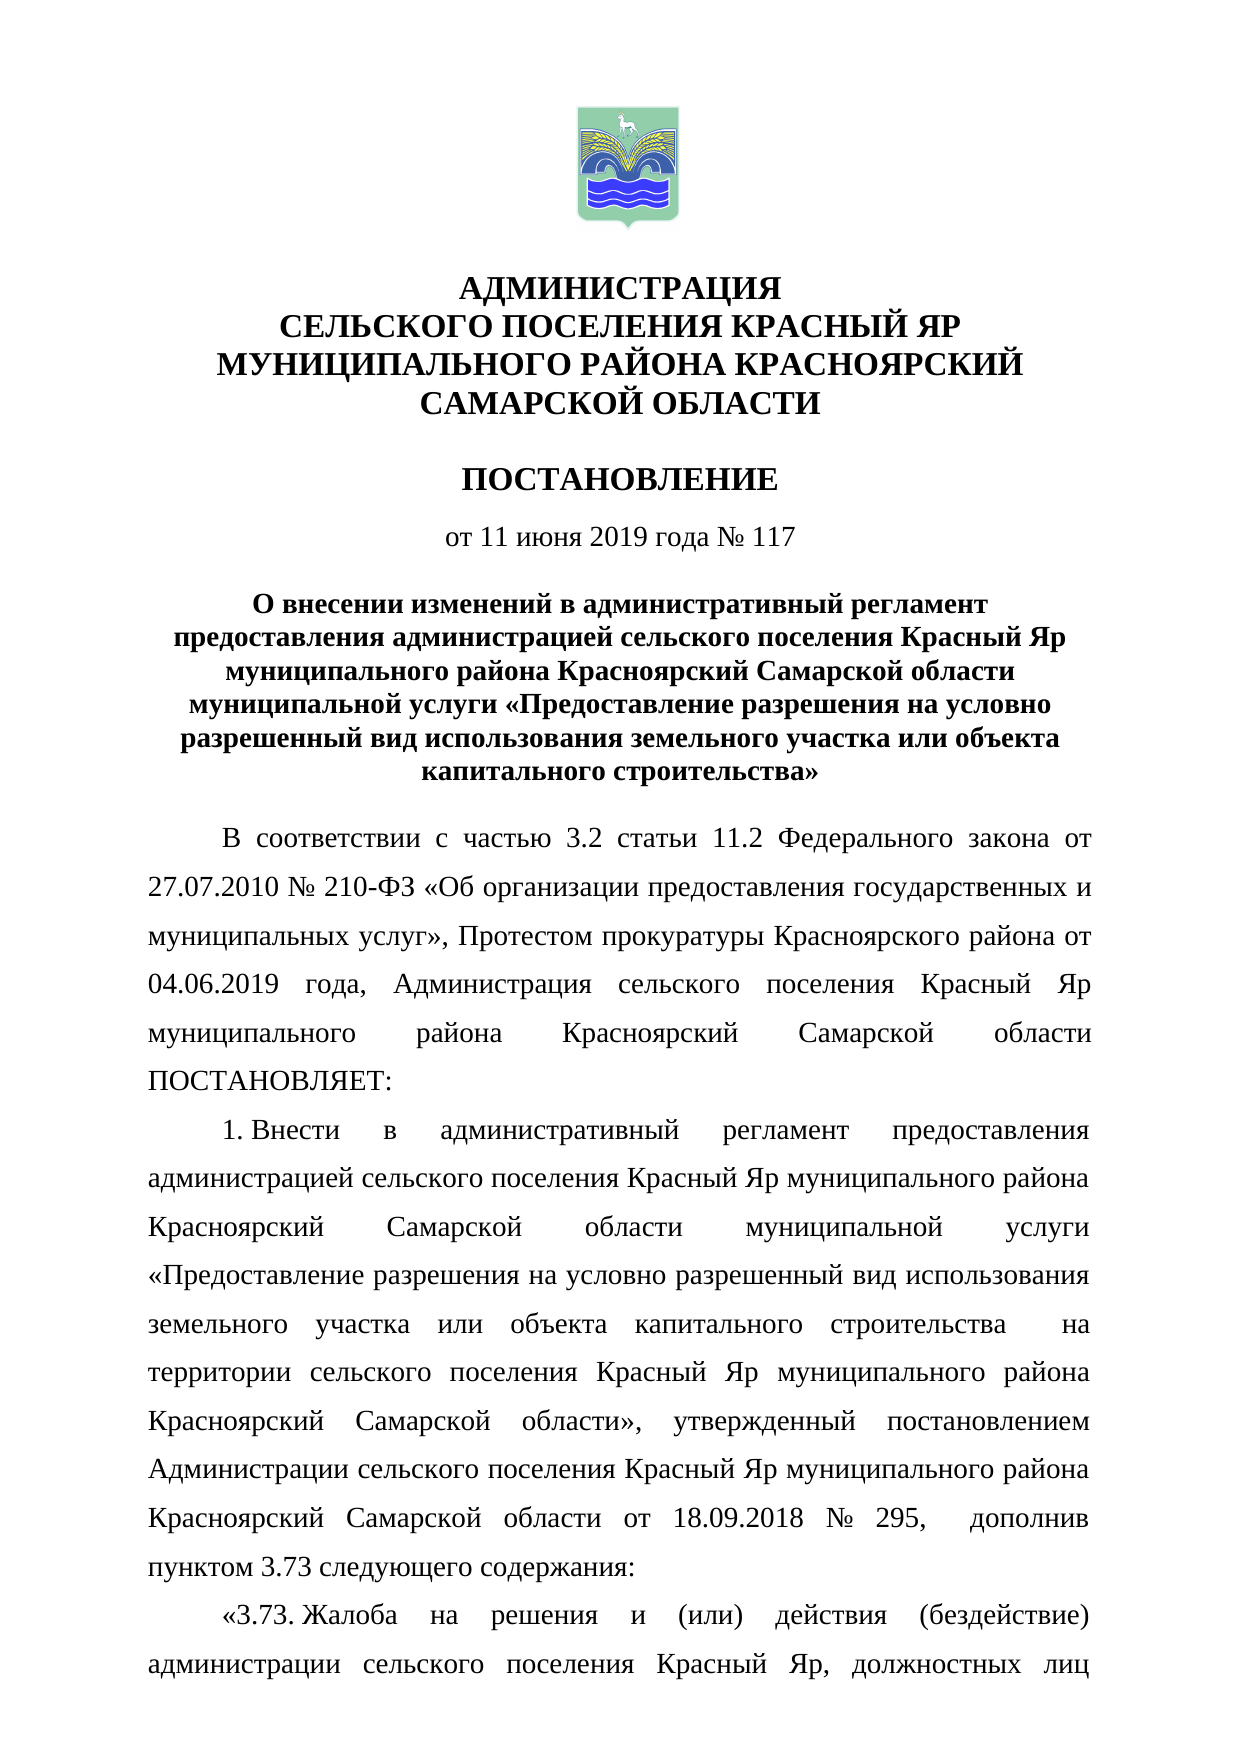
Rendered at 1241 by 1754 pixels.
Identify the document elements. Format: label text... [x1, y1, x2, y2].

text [148, 1597, 1090, 1679]
text АДМИНИСТРАЦИЯ [148, 268, 1092, 306]
text 1. Внести в административный регламент предоставления администрацией сельского поселения Красный Яр муниципального района Красноярский Самарской области муниципальной услуги «Предоставление разрешения на условно разрешенный вид использования земельного участка или объекта капитального строительства на территории сельского поселения Красный Яр муниципального района Красноярский Самарской области», утвержденный постановлением Администрации сельского поселения Красный Яр муниципального района Красноярский Самарской области от 18.09.2018 № 295, дополнив пунктом 3.73 следующего содержания: [148, 1112, 1090, 1582]
text от 11 июня 2019 года № 117 [148, 519, 1092, 552]
text СЕЛЬСКОГО ПОСЕЛЕНИЯ КРАСНЫЙ ЯР [148, 306, 1092, 344]
subtitle ПОСТАНОВЛЕНИЕ [148, 459, 1092, 498]
text В соответствии с частью 3.2 статьи 11.2 Федерального закона от 27.07.2010 № 210-ФЗ «Об организации предоставления государственных и муниципальных услуг», Протестом прокуратуры Красноярского района от 04.06.2019 года, Администрация сельского поселения Красный Яр муниципального района Красноярский Самарской области ПОСТАНОВЛЯЕТ: [148, 821, 1092, 1097]
text О внесении изменений в административный регламент предоставления администрацией сельского поселения Красный Яр муниципального района Красноярский Самарской области муниципальной услуги «Предоставление разрешения на условно разрешенный вид использования земельного участка или объекта капитального строительства» [148, 586, 1092, 787]
text МУНИЦИПАЛЬНОГО РАЙОНА КРАСНОЯРСКИЙ [148, 344, 1092, 383]
text САМАРСКОЙ ОБЛАСТИ [148, 383, 1092, 421]
